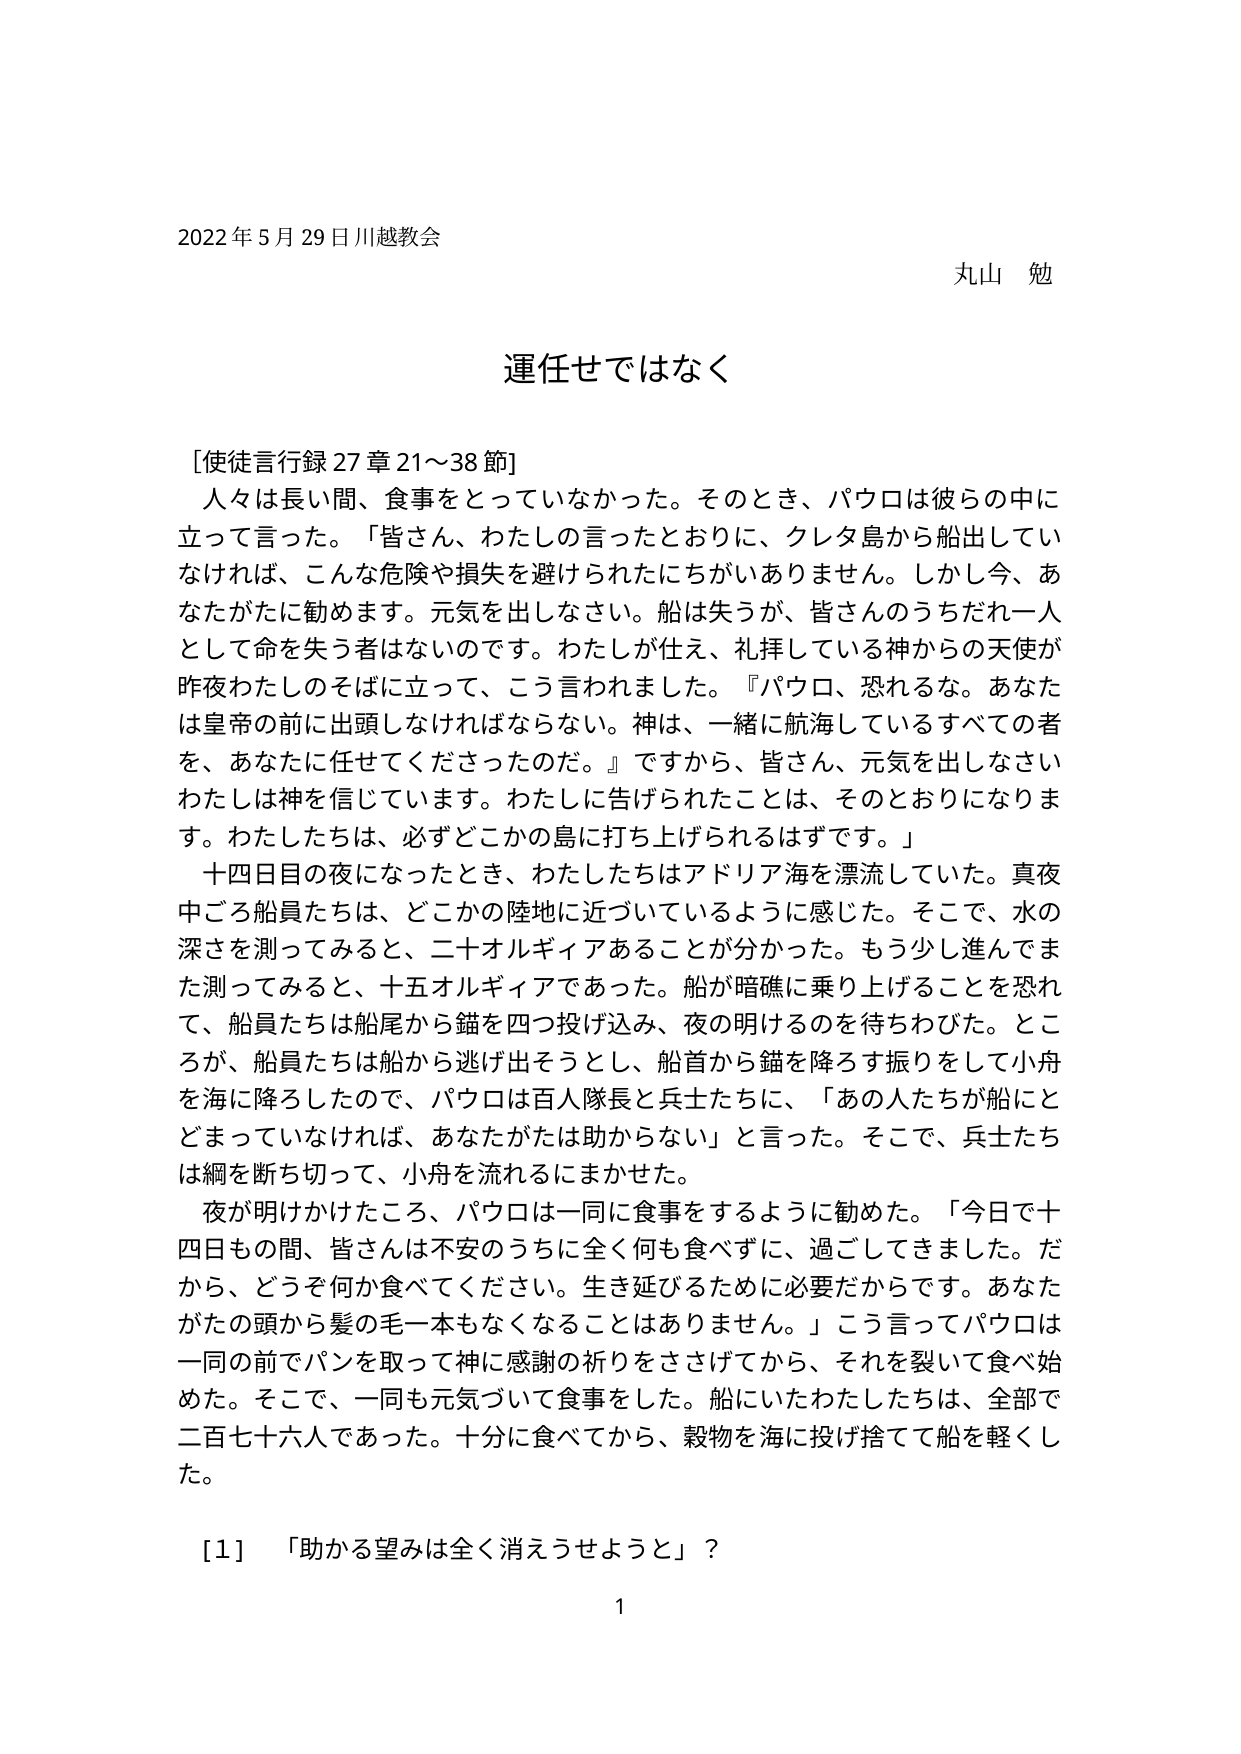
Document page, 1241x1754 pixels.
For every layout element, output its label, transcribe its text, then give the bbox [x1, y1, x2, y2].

text [１] 「助かる望みは全く消えうせようと」？ [177, 1529, 1063, 1567]
text 運任せではなく [177, 329, 1063, 404]
text ［使徒言行録27章21～38節] [177, 442, 1063, 479]
text 夜が明けかけたころ、パウロは一同に食事をするように勧めた。「今日で十四日もの間、皆さんは不安のうちに全く何も食べずに、過ごしてきました。だから、どうぞ何か食べてください。生き延びるために必要だからです。あなたがたの頭から髪の毛一本もなくなることはありません。」こう言ってパウロは、一同の前でパンを取って神に感謝の祈りをささげてから、それを裂いて食べ始めた。そこで、一同も元気づいて食事をした。船にいたわたしたちは、全部で二百七十六人であった。十分に食べてから、穀物を海に投げ捨てて船を軽くした。 [177, 1192, 1063, 1492]
text 十四日目の夜になったとき、わたしたちはアドリア海を漂流していた。真夜中ごろ船員たちは、どこかの陸地に近づいているように感じた。そこで、水の深さを測ってみると、二十オルギィアあることが分かった。もう少し進んでまた測ってみると、十五オルギィアであった。船が暗礁に乗り上げることを恐れて、船員たちは船尾から錨を四つ投げ込み、夜の明けるのを待ちわびた。ところが、船員たちは船から逃げ出そうとし、船首から錨を降ろす振りをして小舟を海に降ろしたので、パウロは百人隊長と兵士たちに、「あの人たちが船にとどまっていなければ、あなたがたは助からない」と言った。そこで、兵士たちは綱を断ち切って、小舟を流れるにまかせた。 [177, 854, 1063, 1192]
text 人々は長い間、食事をとっていなかった。そのとき、パウロは彼らの中に立って言った。「皆さん、わたしの言ったとおりに、クレタ島から船出していなければ、こんな危険や損失を避けられたにちがいありません。しかし今、あなたがたに勧めます。元気を出しなさい。船は失うが、皆さんのうちだれ一人として命を失う者はないのです。わたしが仕え、礼拝している神からの天使が昨夜わたしのそばに立って、こう言われました。『パウロ、恐れるな。あなたは皇帝の前に出頭しなければならない。神は、一緒に航海しているすべての者を、あなたに任せてくださったのだ。』ですから、皆さん、元気を出しなさい。わたしは神を信じています。わたしに告げられたことは、そのとおりになります。わたしたちは、必ずどこかの島に打ち上げられるはずです。」 [177, 479, 1063, 854]
text 丸山 勉 [177, 254, 1063, 292]
text 2022年5月29日 川越教会 [177, 217, 1063, 254]
